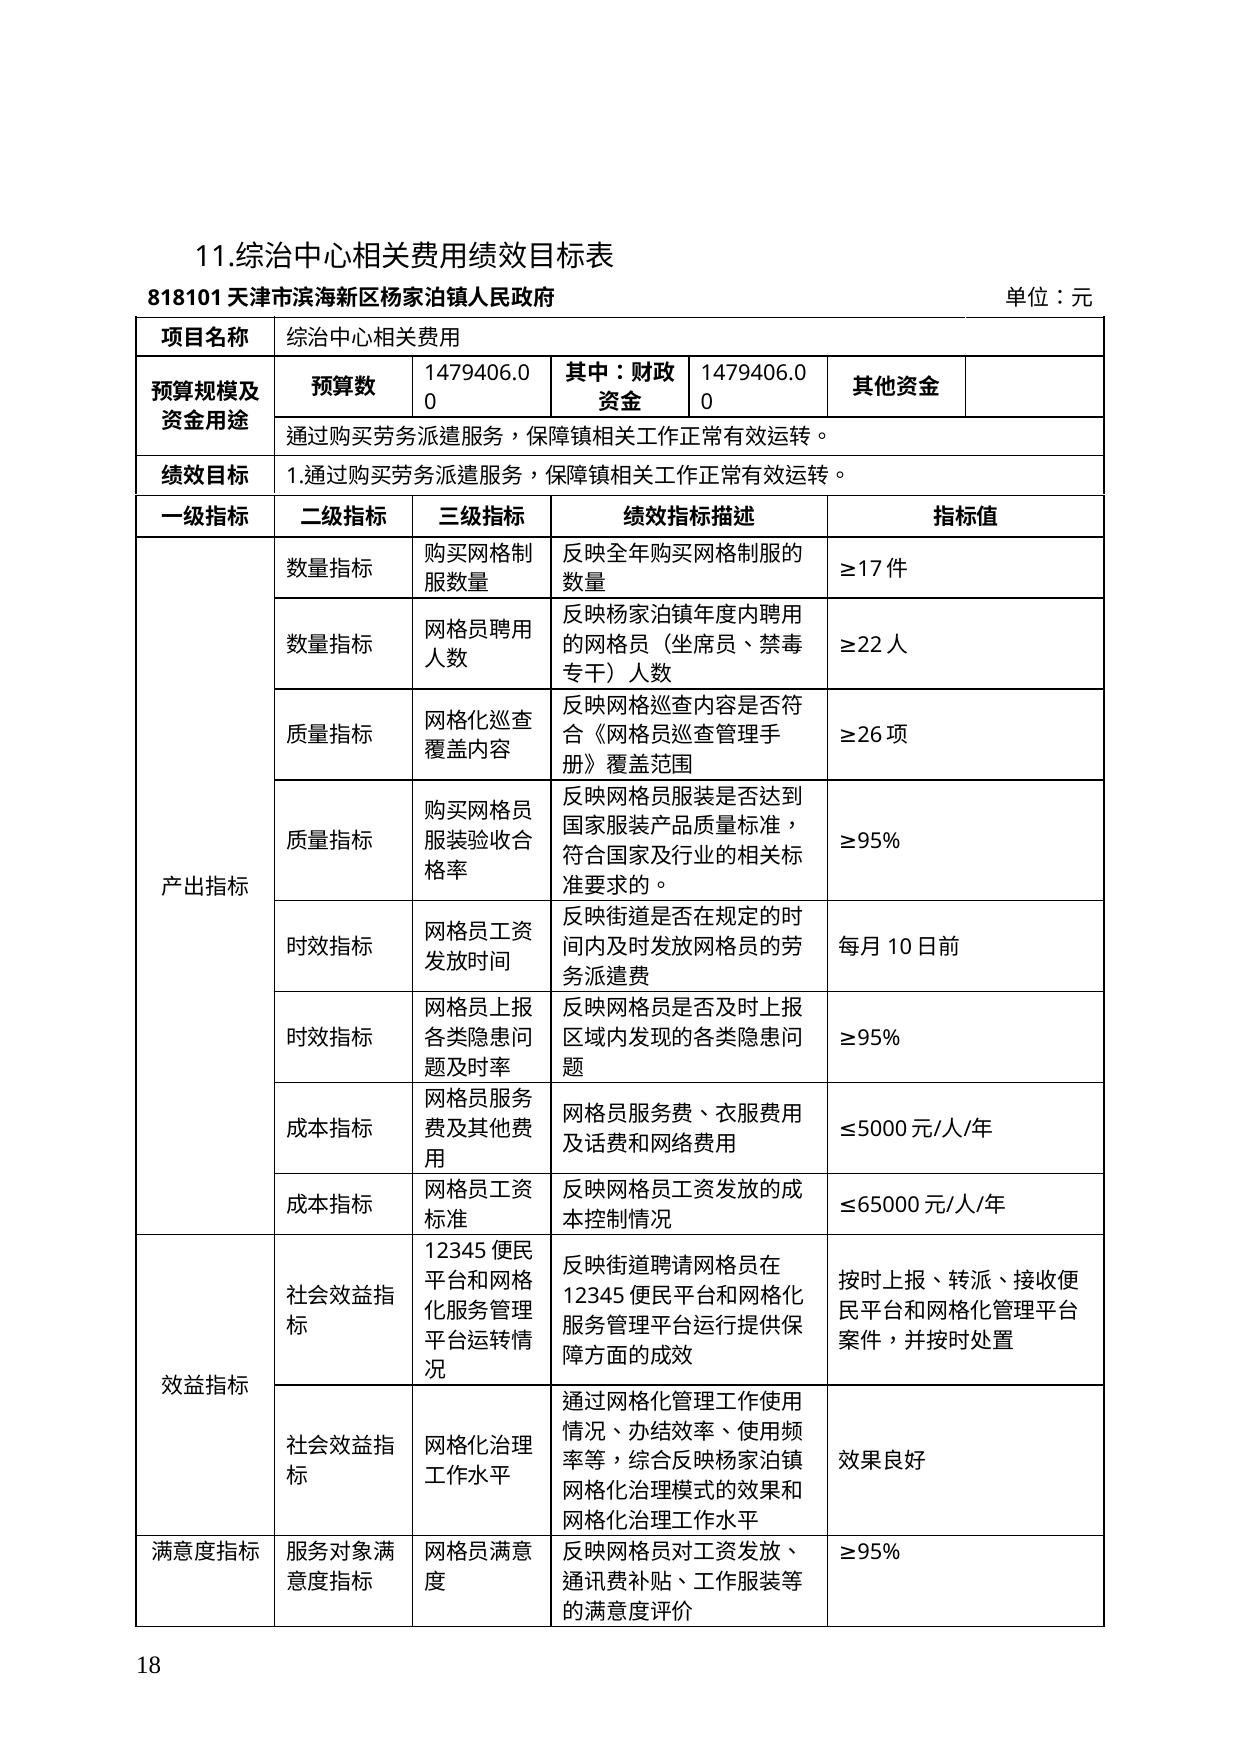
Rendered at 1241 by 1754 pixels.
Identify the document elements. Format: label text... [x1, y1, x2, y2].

table_cell 反映全年购买网格制服的数量 [552, 538, 827, 597]
table_cell ≤65000元/人/年 [828, 1174, 1103, 1234]
table_cell 质量指标 [275, 781, 412, 900]
table_cell 反映杨家泊镇年度内聘用的网格员（坐席员、禁毒专干）人数 [552, 599, 827, 688]
table_header 指标值 [828, 496, 1103, 536]
table_cell 数量指标 [275, 538, 412, 597]
table_cell 绩效目标 [137, 456, 274, 493]
table_cell 反映街道聘请网格员在12345便民平台和网格化服务管理平台运行提供保障方面的成效 [552, 1235, 827, 1384]
table_cell 社会效益指标 [275, 1386, 412, 1535]
table_cell 反映网格员服装是否达到国家服装产品质量标准，符合国家及行业的相关标准要求的。 [552, 781, 827, 900]
table_cell 数量指标 [275, 599, 412, 688]
table_cell 项目名称 [137, 318, 274, 355]
table_header 单位：元 [966, 277, 1103, 316]
table_cell 反映网格员工资发放的成本控制情况 [552, 1174, 827, 1234]
table_cell 成本指标 [275, 1083, 412, 1173]
table_cell 预算数 [275, 357, 412, 416]
table_cell 反映网格员对工资发放、通讯费补贴、工作服装等的满意度评价 [552, 1536, 827, 1626]
table_cell 时效指标 [275, 901, 412, 991]
table_cell 网格员满意度 [413, 1536, 550, 1626]
table_cell ≥95% [828, 992, 1103, 1082]
table_header 绩效指标描述 [552, 496, 827, 536]
table_cell ≥95% [828, 1536, 1103, 1626]
table_cell 满意度指标 [137, 1536, 274, 1626]
table_cell 其中：财政 资金 [552, 357, 688, 416]
table_cell 质量指标 [275, 690, 412, 779]
table_cell 效益指标 [137, 1235, 274, 1535]
table_cell 购买网格员服装验收合格率 [413, 781, 550, 900]
table_header 818101天津市滨海新区杨家泊镇人民政府 [137, 277, 965, 316]
table_cell 社会效益指标 [275, 1235, 412, 1384]
table_cell 网格员工资标准 [413, 1174, 550, 1234]
table_cell ≥95% [828, 781, 1103, 900]
table_cell 效果良好 [828, 1386, 1103, 1535]
table_cell ≤5000元/人/年 [828, 1083, 1103, 1173]
table_cell 通过网格化管理工作使用情况、办结效率、使用频率等，综合反映杨家泊镇网格化治理模式的效果和网格化治理工作水平 [552, 1386, 827, 1535]
table_cell 反映街道是否在规定的时间内及时发放网格员的劳务派遣费 [552, 901, 827, 991]
table_cell 网格员服务费及其他费用 [413, 1083, 550, 1173]
table_cell 每月10日前 [828, 901, 1103, 991]
table_cell 1479406.00 [690, 357, 827, 416]
table_cell 反映网格巡查内容是否符合《网格员巡查管理手册》覆盖范围 [552, 690, 827, 779]
table_header 二级指标 [275, 496, 412, 536]
table_header 一级指标 [137, 496, 274, 536]
table_cell 通过购买劳务派遣服务，保障镇相关工作正常有效运转。 [275, 418, 1103, 454]
table_cell 网格员聘用人数 [413, 599, 550, 688]
table_cell 12345便民平台和网格化服务管理平台运转情况 [413, 1235, 550, 1384]
table_cell 网格化巡查覆盖内容 [413, 690, 550, 779]
table_header 三级指标 [413, 496, 550, 536]
table_cell 1.通过购买劳务派遣服务，保障镇相关工作正常有效运转。 [275, 456, 1103, 493]
table_cell 时效指标 [275, 992, 412, 1082]
table_cell 反映网格员是否及时上报区域内发现的各类隐患问题 [552, 992, 827, 1082]
table_cell ≥26项 [828, 690, 1103, 779]
table_cell 按时上报、转派、接收便民平台和网格化管理平台案件，并按时处置 [828, 1235, 1103, 1384]
table_cell 产出指标 [137, 538, 274, 1234]
table_cell 网格化治理工作水平 [413, 1386, 550, 1535]
table_cell [966, 357, 1103, 416]
table_cell 购买网格制服数量 [413, 538, 550, 597]
table_cell 综治中心相关费用 [275, 318, 1103, 355]
table_cell 成本指标 [275, 1174, 412, 1234]
table_cell ≥22人 [828, 599, 1103, 688]
table_cell 其他资金 [828, 357, 965, 416]
text 11.综治中心相关费用绩效目标表 [136, 235, 1104, 275]
table_cell 网格员上报各类隐患问题及时率 [413, 992, 550, 1082]
table_cell 预算规模及资金用途 [137, 357, 274, 454]
table_cell 1479406.00 [413, 357, 550, 416]
table_cell 服务对象满意度指标 [275, 1536, 412, 1626]
table_cell ≥17件 [828, 538, 1103, 597]
table_cell 网格员服务费、衣服费用及话费和网络费用 [552, 1083, 827, 1173]
table_cell 网格员工资发放时间 [413, 901, 550, 991]
